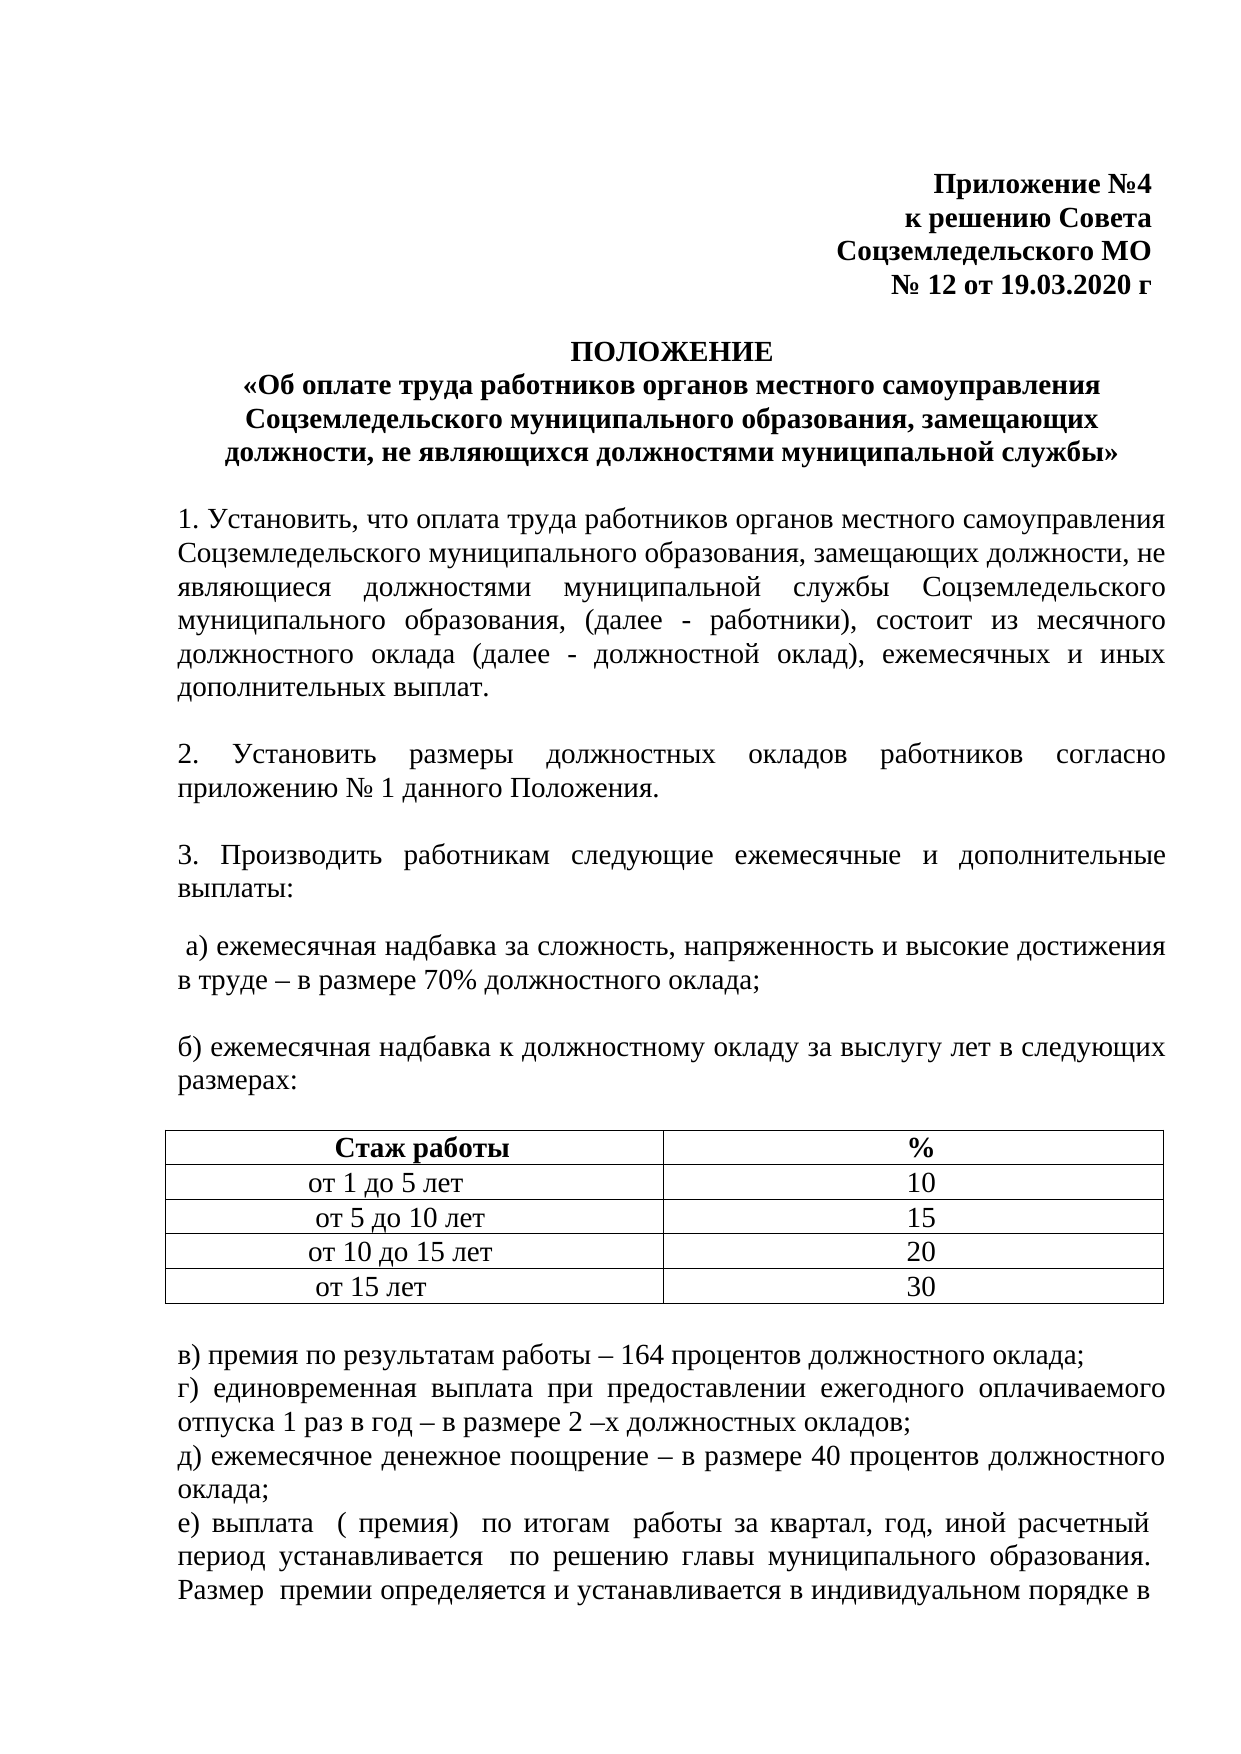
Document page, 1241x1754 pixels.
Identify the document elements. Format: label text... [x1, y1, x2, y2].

table_header % [664, 1131, 1163, 1164]
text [177, 1505, 1152, 1605]
text № 12 от 19.03.2020 г [177, 267, 1152, 300]
text ПОЛОЖЕНИЕ [177, 334, 1167, 367]
text в) премия по результатам работы – 164 процентов должностного оклада; [177, 1337, 1167, 1371]
table_cell от 10 до 15 лет [166, 1234, 663, 1268]
table_cell от 1 до 5 лет [166, 1165, 663, 1199]
text «Об оплате труда работников органов местного самоуправления Соцземледельского муниципального образования, замещающих должности, не являющихся должностями муниципальной службы» [177, 367, 1167, 468]
text 3. Производить работникам следующие ежемесячные и дополнительные выплаты: [177, 837, 1167, 904]
table_cell 20 [664, 1234, 1163, 1268]
text 1. Установить, что оплата труда работников органов местного самоуправления Соцземледельского муниципального образования, замещающих должности, не являющиеся должностями муниципальной службы Соцземледельского муниципального образования, (далее - работники), состоит из месячного должностного оклада (далее - должностной оклад), ежемесячных и иных дополнительных выплат. [177, 502, 1167, 703]
text д) ежемесячное денежное поощрение – в размере 40 процентов должностного оклада; [177, 1438, 1167, 1505]
table_cell 15 [664, 1200, 1163, 1233]
table_cell от 5 до 10 лет [166, 1200, 663, 1233]
text к решению Совета [177, 200, 1152, 233]
text Соцземледельского МО [177, 233, 1152, 267]
table_cell от 15 лет [166, 1269, 663, 1302]
table_cell 30 [664, 1269, 1163, 1302]
text 2. Установить размеры должностных окладов работников согласно приложению № 1 данного Положения. [177, 736, 1167, 803]
text Приложение №4 [177, 166, 1152, 200]
table_cell 10 [664, 1165, 1163, 1199]
text б) ежемесячная надбавка к должностному окладу за выслугу лет в следующих размерах: [177, 1029, 1167, 1096]
text г) единовременная выплата при предоставлении ежегодного оплачиваемого отпуска 1 раз в год – в размере 2 –х должностных окладов; [177, 1371, 1167, 1438]
table_header Стаж работы [166, 1131, 663, 1164]
text а) ежемесячная надбавка за сложность, напряженность и высокие достижения в труде – в размере 70% должностного оклада; [177, 928, 1167, 995]
